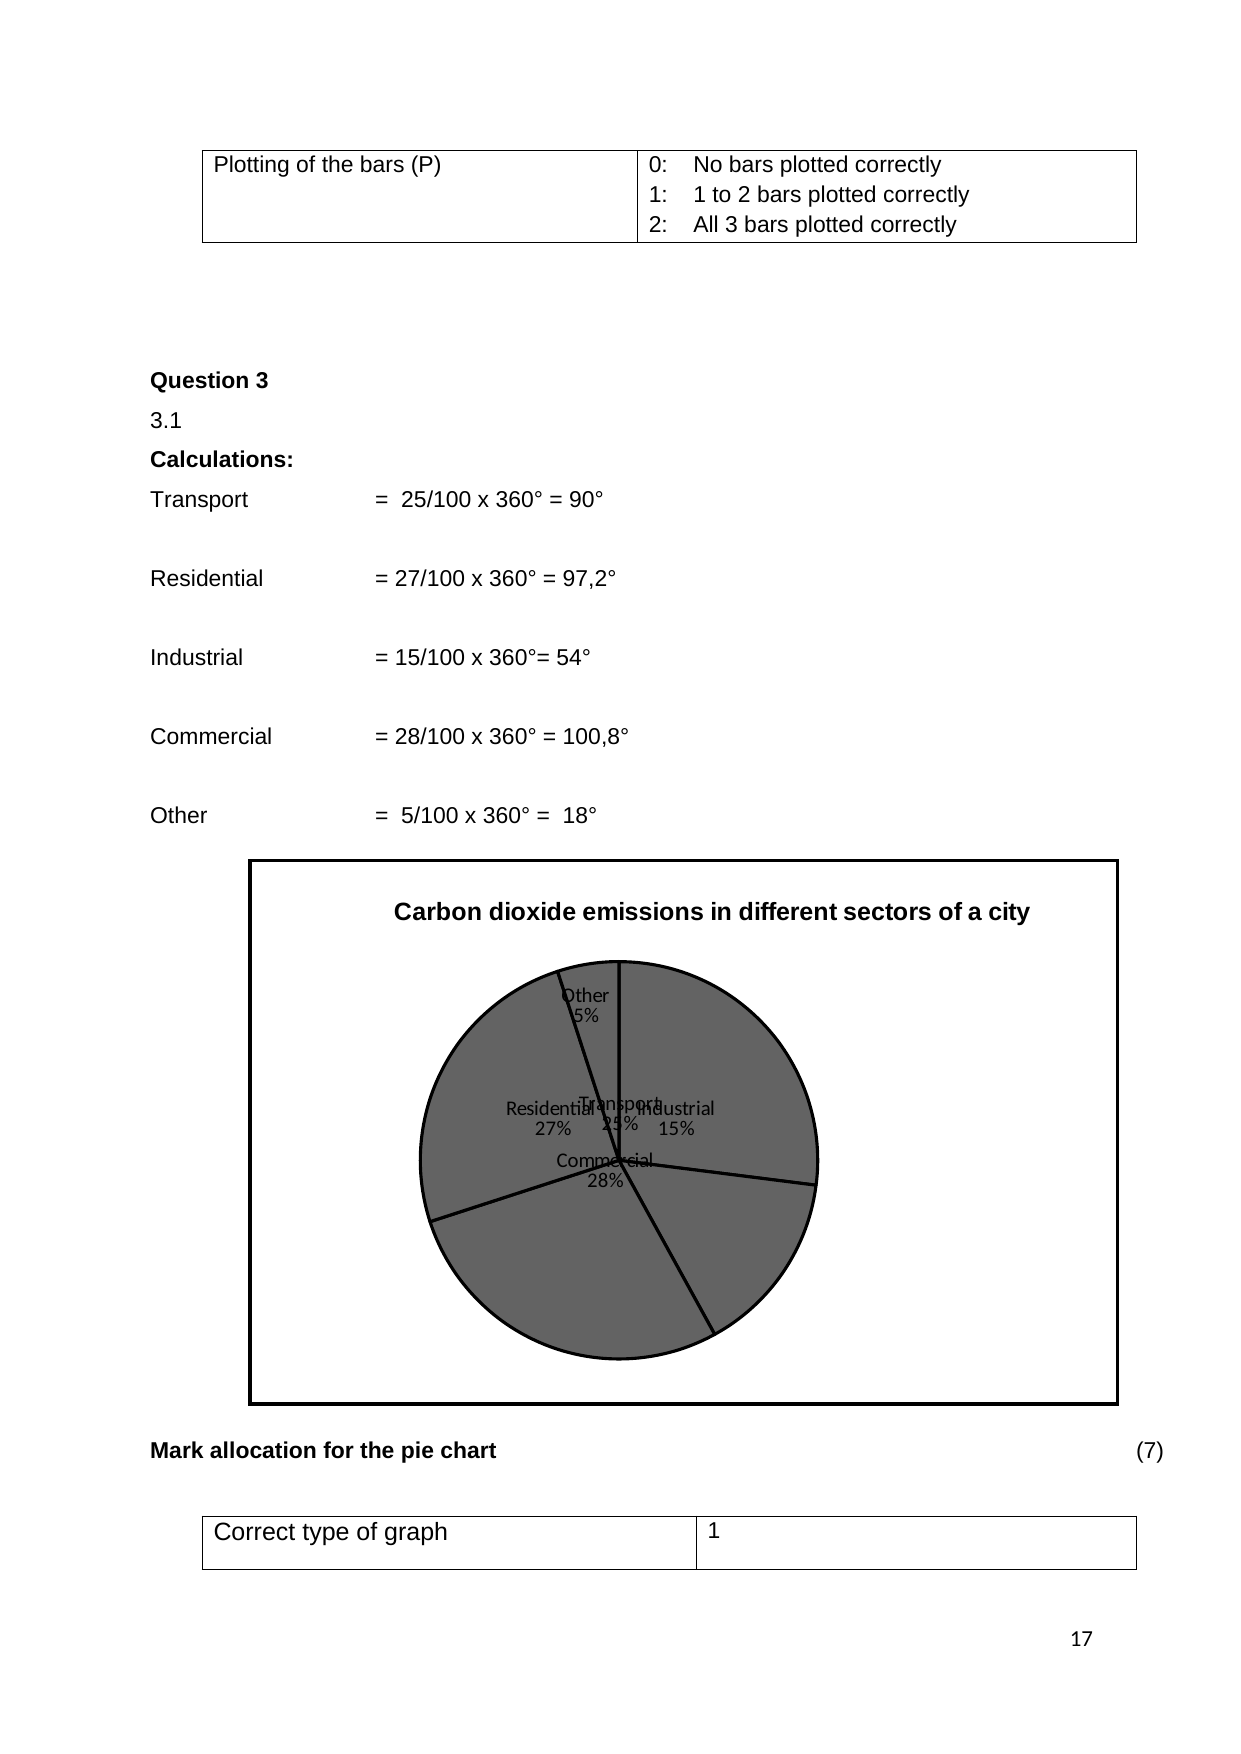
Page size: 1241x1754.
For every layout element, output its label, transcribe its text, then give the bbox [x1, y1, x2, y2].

text Commercial = 28/100 x 360° = 100,8° [150, 723, 1093, 749]
text Other = 5/100 x 360° = 18° [150, 802, 1093, 828]
table_cell Plotting of the bars (P) [203, 151, 637, 242]
table_cell 1 [697, 1517, 1136, 1569]
table_cell Correct type of graph [203, 1517, 696, 1569]
text 3.1 [150, 407, 1093, 433]
text Question 3 [150, 367, 1093, 394]
table_cell 0: No bars plotted correctly 1: 1 to 2 bars plotted correctly 2: All 3 bars plotted correctly [638, 151, 1136, 242]
table_header (7) [1125, 1437, 1184, 1516]
text Industrial = 15/100 x 360°= 54° [150, 644, 1093, 670]
text Transport = 25/100 x 360° = 90° [150, 486, 1093, 512]
text Calculations: [150, 446, 1093, 473]
table_header Mark allocation for the pie chart [139, 1437, 1124, 1516]
text Residential = 27/100 x 360° = 97,2° [150, 565, 1093, 591]
